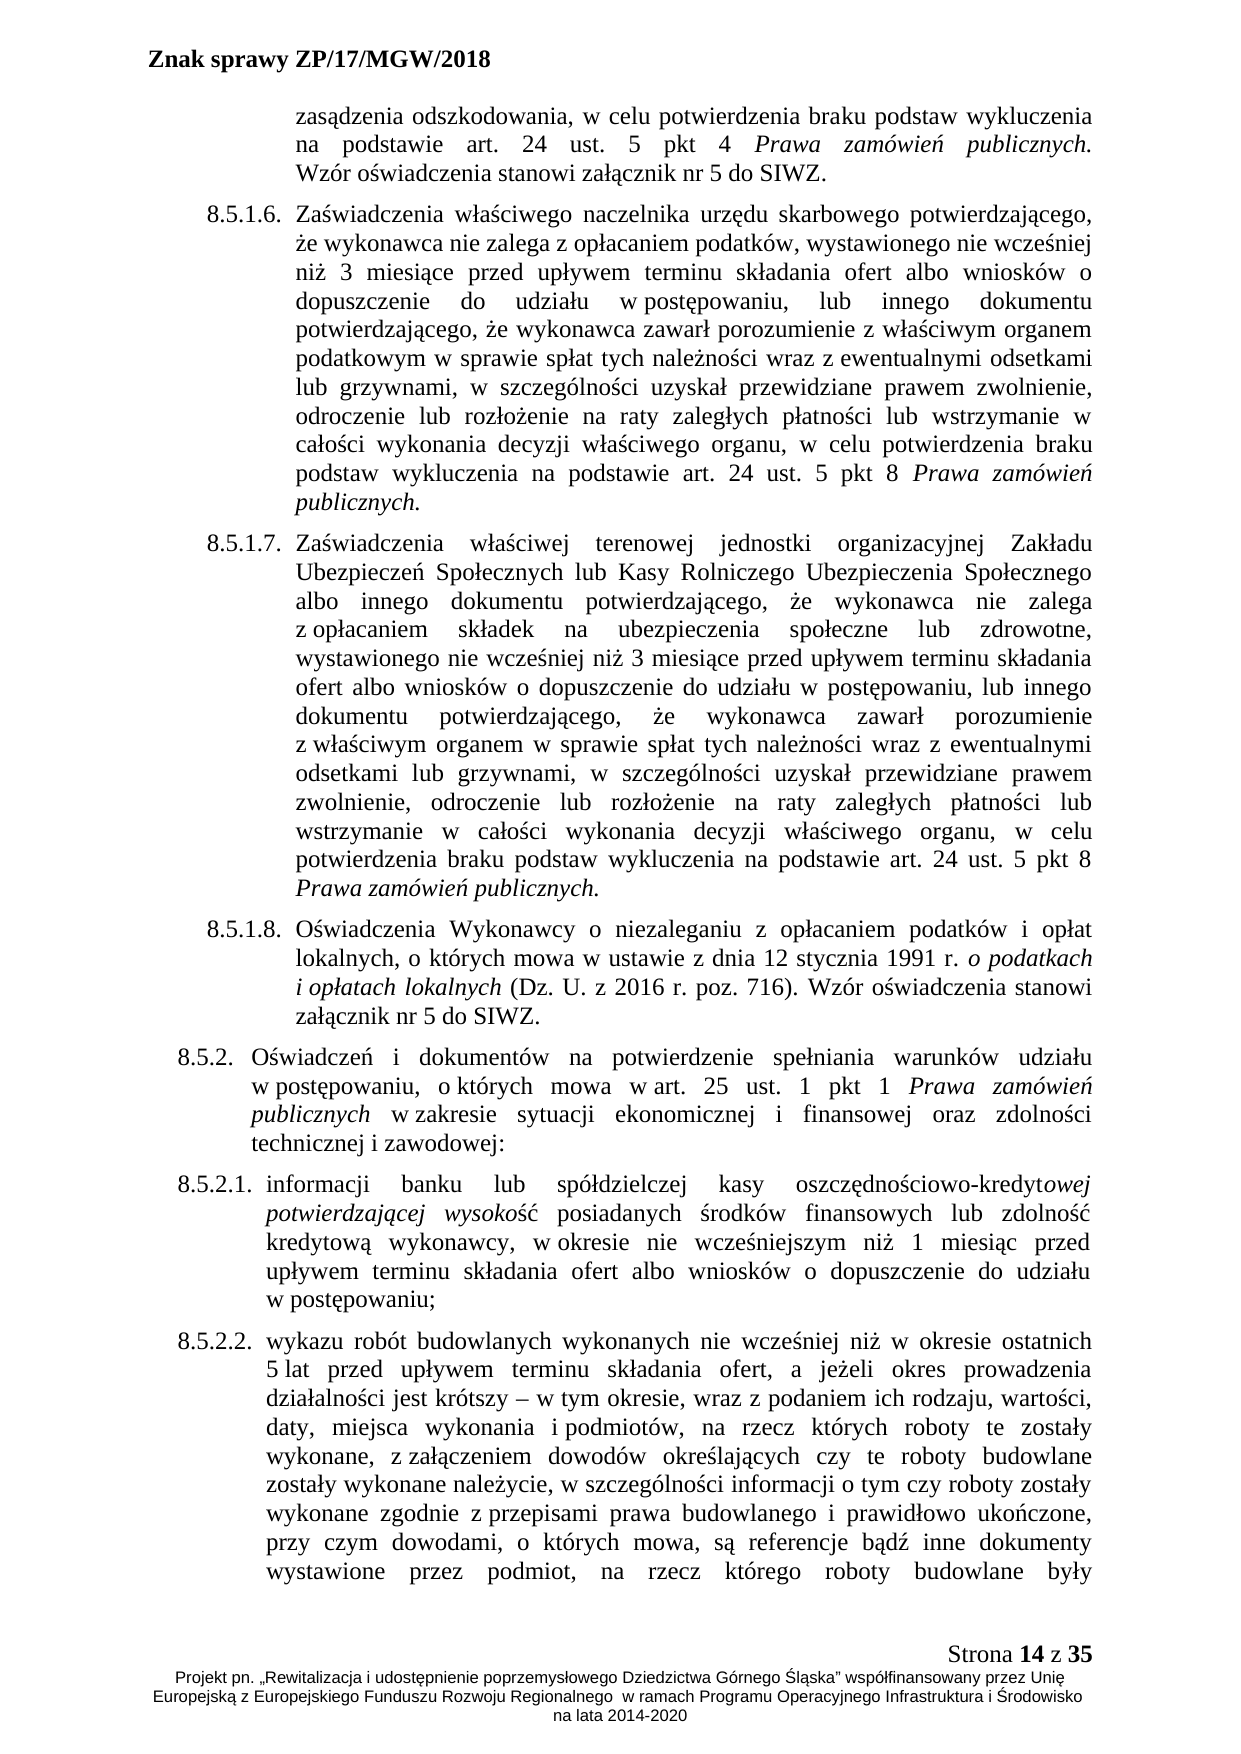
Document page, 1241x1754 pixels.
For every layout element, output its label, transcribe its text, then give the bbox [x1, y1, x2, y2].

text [177, 1326, 1093, 1584]
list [207, 101, 1093, 187]
list 8.5.2. Oświadczeń i dokumentów na potwierdzenie spełniania warunków udziału w postępowaniu, o których mowa w art. 25 ust. 1 pkt 1 Prawa zamówień publicznych w zakresie sytuacji ekonomicznej i finansowej oraz zdolności technicznej i zawodowej: [177, 1042, 1093, 1157]
text 8.5.2.1. informacji banku lub spółdzielczej kasy oszczędnościowo-kredytowej potwierdzającej wysokość posiadanych środków finansowych lub zdolność kredytową wykonawcy, w okresie nie wcześniejszym niż 1 miesiąc przed upływem terminu składania ofert albo wniosków o dopuszczenie do udziału w postępowaniu; [177, 1169, 1091, 1313]
list 8.5.1.6. Zaświadczenia właściwego naczelnika urzędu skarbowego potwierdzającego, że wykonawca nie zalega z opłacaniem podatków, wystawionego nie wcześniej niż 3 miesiące przed upływem terminu składania ofert albo wniosków o dopuszczenie do udziału w postępowaniu, lub innego dokumentu potwierdzającego, że wykonawca zawarł porozumienie z właściwym organem podatkowym w sprawie spłat tych należności wraz z ewentualnymi odsetkami lub grzywnami, w szczególności uzyskał przewidziane prawem zwolnienie, odroczenie lub rozłożenie na raty zaległych płatności lub wstrzymanie w całości wykonania decyzji właściwego organu, w celu potwierdzenia braku podstaw wykluczenia na podstawie art. 24 ust. 5 pkt 8 Prawa zamówień publicznych. [207, 199, 1093, 516]
list 8.5.1.8. Oświadczenia Wykonawcy o niezaleganiu z opłacaniem podatków i opłat lokalnych, o których mowa w ustawie z dnia 12 stycznia 1991 r. o podatkach i opłatach lokalnych (Dz. U. z 2016 r. poz. 716). Wzór oświadczenia stanowi załącznik nr 5 do SIWZ. [207, 914, 1093, 1029]
list 8.5.1.7. Zaświadczenia właściwej terenowej jednostki organizacyjnej Zakładu Ubezpieczeń Społecznych lub Kasy Rolniczego Ubezpieczenia Społecznego albo innego dokumentu potwierdzającego, że wykonawca nie zalega z opłacaniem składek na ubezpieczenia społeczne lub zdrowotne, wystawionego nie wcześniej niż 3 miesiące przed upływem terminu składania ofert albo wniosków o dopuszczenie do udziału w postępowaniu, lub innego dokumentu potwierdzającego, że wykonawca zawarł porozumienie z właściwym organem w sprawie spłat tych należności wraz z ewentualnymi odsetkami lub grzywnami, w szczególności uzyskał przewidziane prawem zwolnienie, odroczenie lub rozłożenie na raty zaległych płatności lub wstrzymanie w całości wykonania decyzji właściwego organu, w celu potwierdzenia braku podstaw wykluczenia na podstawie art. 24 ust. 5 pkt 8 Prawa zamówień publicznych. [207, 528, 1093, 902]
